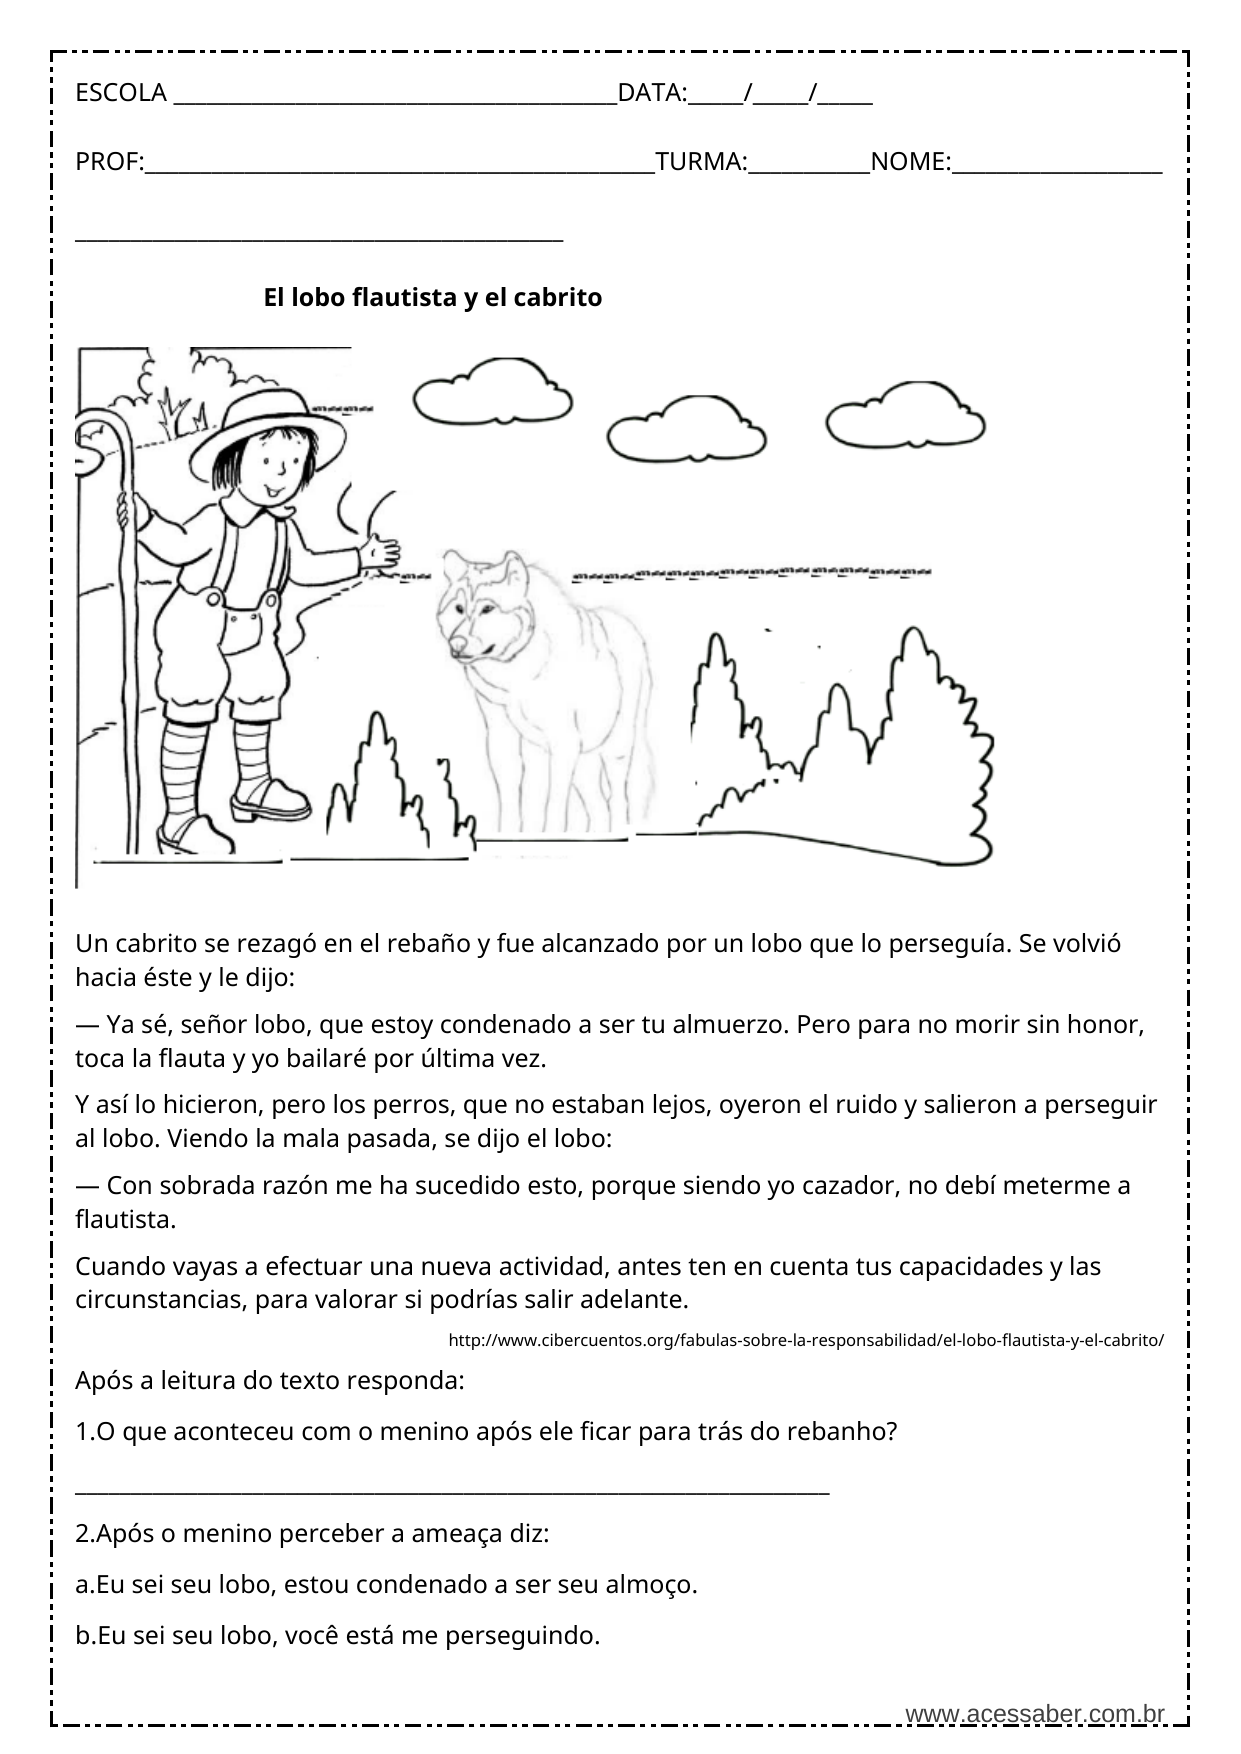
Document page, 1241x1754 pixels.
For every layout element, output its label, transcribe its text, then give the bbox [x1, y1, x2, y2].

text http://www.cibercuentos.org/fabulas-sobre-la-responsabilidad/el-lobo-flautista-y-el-cabrito/ [75, 1329, 1165, 1351]
text Após a leitura do texto responda: [75, 1363, 1165, 1397]
text Y así lo hicieron, pero los perros, que no estaban lejos, oyeron el ruido y salieron a perseguir al lobo. Viendo la mala pasada, se dijo el lobo: [75, 1087, 1165, 1155]
text ____________________________________________________________________ [75, 1465, 1165, 1499]
text Cuando vayas a efectuar una nueva actividad, antes ten en cuenta tus capacidades y las circunstancias, para valorar si podrías salir adelante. [75, 1248, 1165, 1316]
text — Con sobrada razón me ha sucedido esto, porque siendo yo cazador, no debí meterme a flautista. [75, 1167, 1165, 1236]
text El lobo flautista y el cabrito [75, 279, 1165, 313]
picture [75, 347, 1085, 914]
text PROF:______________________________________________TURMA:___________NOME:_______________________________________________________________ [75, 143, 1165, 245]
text b.Eu sei seu lobo, você está me perseguindo. [75, 1618, 1165, 1652]
text 2.Após o menino perceber a ameaça diz: [75, 1516, 1165, 1550]
text Un cabrito se rezagó en el rebaño y fue alcanzado por un lobo que lo perseguía. Se volvió hacia éste y le dijo: [75, 926, 1165, 994]
text — Ya sé, señor lobo, que estoy condenado a ser tu almuerzo. Pero para no morir sin honor, toca la flauta y yo bailaré por última vez. [75, 1006, 1165, 1074]
text ESCOLA ________________________________________DATA:_____/_____/_____ [75, 75, 1165, 109]
text 1.O que aconteceu com o menino após ele ficar para trás do rebanho? [75, 1414, 1165, 1448]
text a.Eu sei seu lobo, estou condenado a ser seu almoço. [75, 1567, 1165, 1601]
